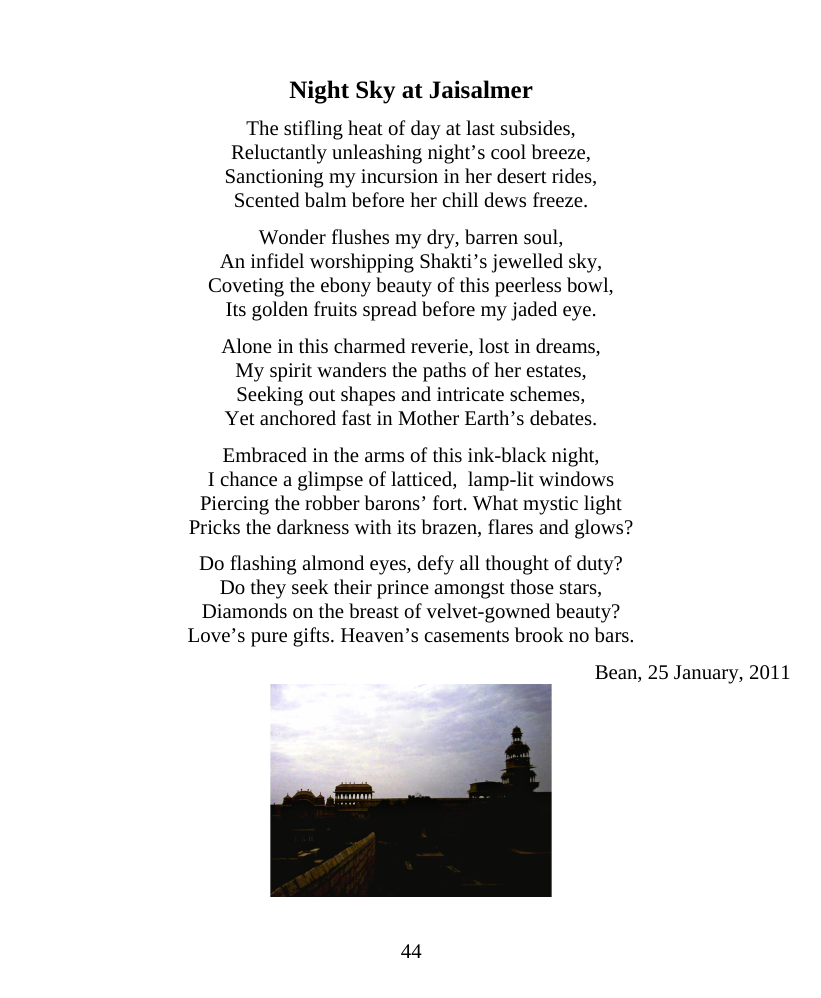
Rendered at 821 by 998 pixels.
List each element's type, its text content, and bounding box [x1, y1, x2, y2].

text Pricks the darkness with its brazen, flares and glows? [31, 515, 791, 539]
text Night Sky at Jaisalmer [31, 75, 791, 104]
text Yet anchored fast in Mother Earth’s debates. [31, 406, 791, 430]
text Reluctantly unleashing night’s cool breeze, [31, 140, 791, 164]
text Do they seek their prince amongst those stars, [31, 575, 791, 599]
text Sanctioning my incursion in her desert rides, [31, 164, 791, 188]
text Embraced in the arms of this ink-black night, [31, 442, 791, 467]
text Diamonds on the breast of velvet-gowned beauty? [31, 599, 791, 623]
text Scented balm before her chill dews freeze. [31, 188, 791, 212]
text Bean, 25 January, 2011 [31, 660, 791, 684]
text An infidel worshipping Shakti’s jewelled sky, [31, 249, 791, 273]
text Alone in this charmed reverie, lost in dreams, [31, 334, 791, 358]
picture [270, 684, 552, 897]
text My spirit wanders the paths of her estates, [31, 358, 791, 382]
text I chance a glimpse of latticed, lamp-lit windows [31, 467, 791, 491]
text Love’s pure gifts. Heaven’s casements brook no bars. [31, 623, 791, 647]
text Do flashing almond eyes, defy all thought of duty? [31, 551, 791, 575]
text Piercing the robber barons’ fort. What mystic light [31, 491, 791, 515]
text Seeking out shapes and intricate schemes, [31, 382, 791, 406]
text Its golden fruits spread before my jaded eye. [31, 297, 791, 321]
text Coveting the ebony beauty of this peerless bowl, [31, 273, 791, 297]
text The stifling heat of day at last subsides, [31, 116, 791, 140]
text Wonder flushes my dry, barren soul, [31, 225, 791, 249]
